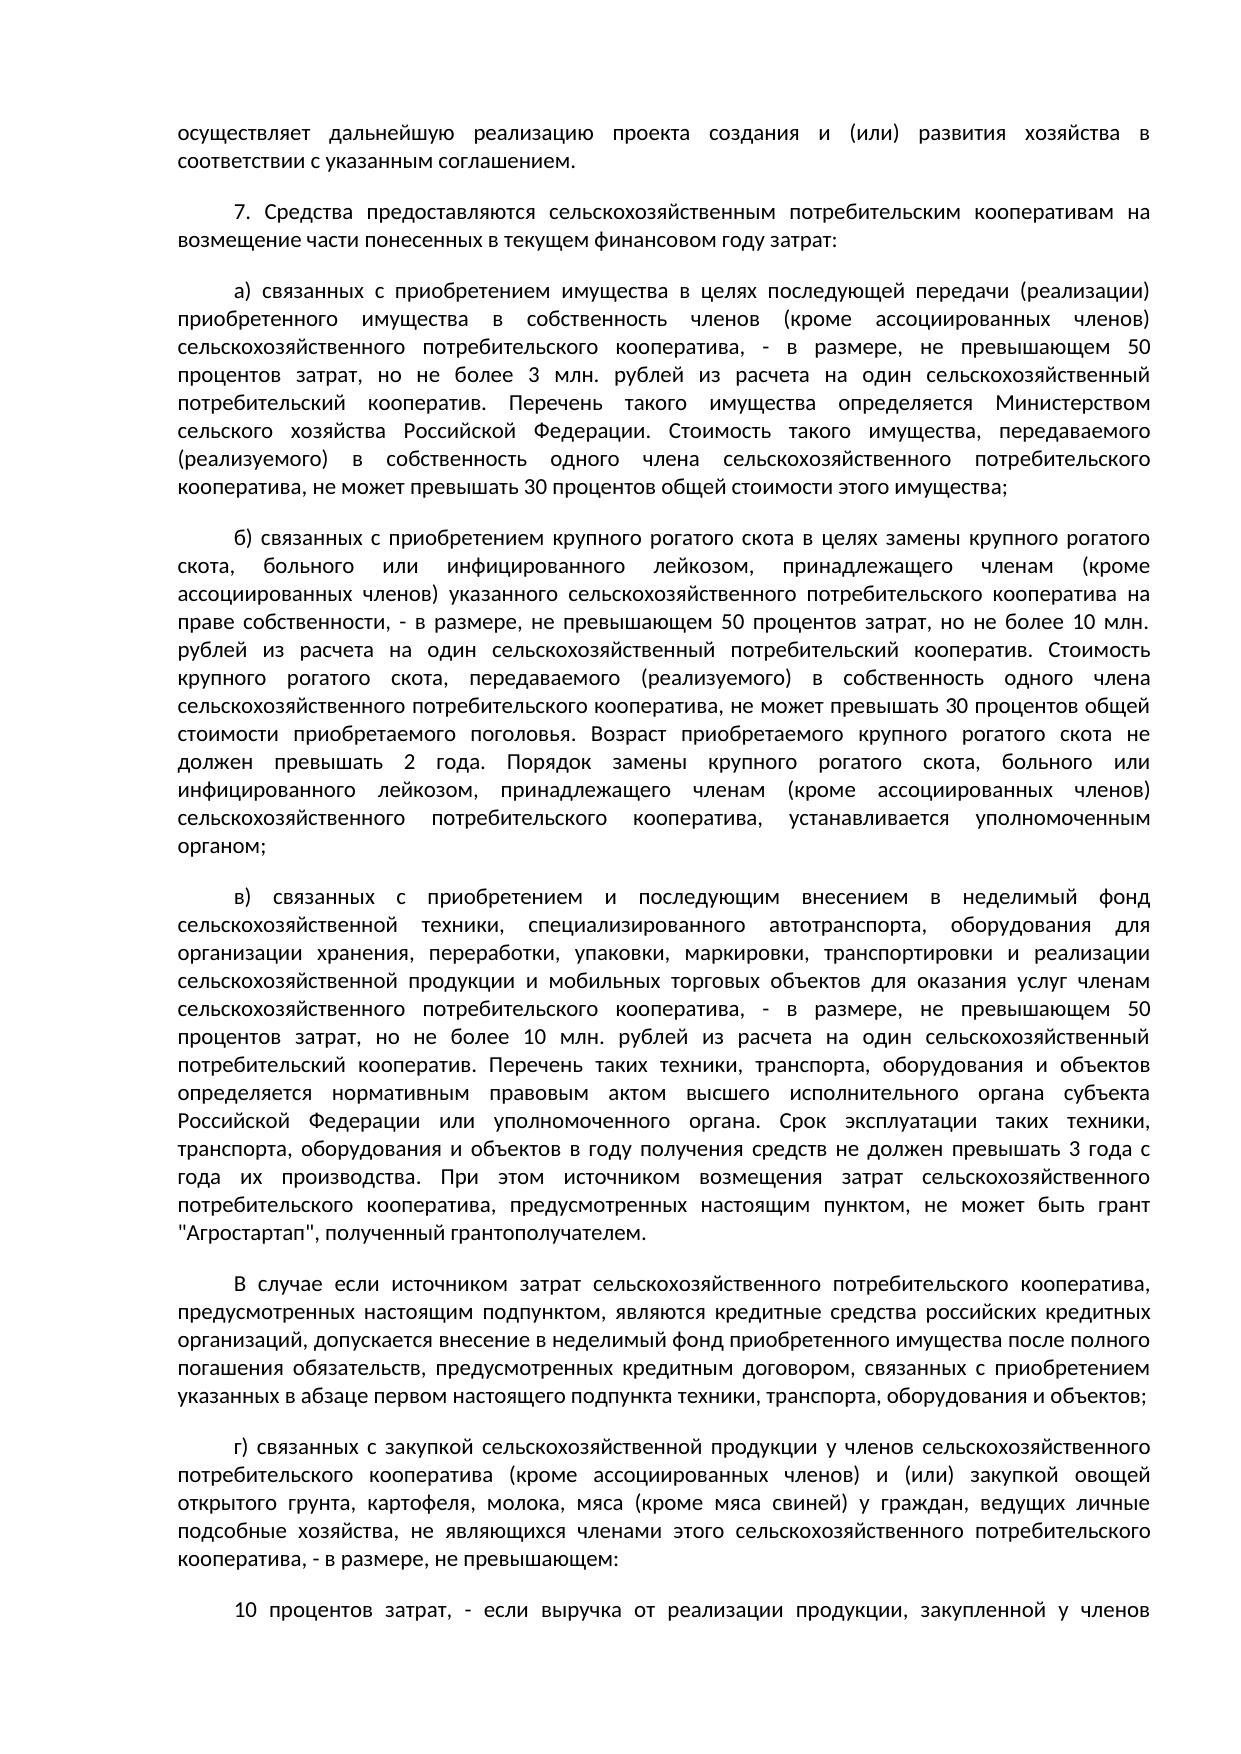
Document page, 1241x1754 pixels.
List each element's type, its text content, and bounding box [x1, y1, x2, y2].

text В случае если источником затрат сельскохозяйственного потребительского кооператива, предусмотренных настоящим подпунктом, являются кредитные средства российских кредитных организаций, допускается внесение в неделимый фонд приобретенного имущества после полного погашения обязательств, предусмотренных кредитным договором, связанных с приобретением указанных в абзаце первом настоящего подпункта техники, транспорта, оборудования и объектов; [177, 1269, 1152, 1409]
text г) связанных с закупкой сельскохозяйственной продукции у членов сельскохозяйственного потребительского кооператива (кроме ассоциированных членов) и (или) закупкой овощей открытого грунта, картофеля, молока, мяса (кроме мяса свиней) у граждан, ведущих личные подсобные хозяйства, не являющихся членами этого сельскохозяйственного потребительского кооператива, - в размере, не превышающем: [177, 1432, 1152, 1573]
text а) связанных с приобретением имущества в целях последующей передачи (реализации) приобретенного имущества в собственность членов (кроме ассоциированных членов) сельскохозяйственного потребительского кооператива, - в размере, не превышающем 50 процентов затрат, но не более 3 млн. рублей из расчета на один сельскохозяйственный потребительский кооператив. Перечень такого имущества определяется Министерством сельского хозяйства Российской Федерации. Стоимость такого имущества, передаваемого (реализуемого) в собственность одного члена сельскохозяйственного потребительского кооператива, не может превышать 30 процентов общей стоимости этого имущества; [177, 276, 1152, 500]
text б) связанных с приобретением крупного рогатого скота в целях замены крупного рогатого скота, больного или инфицированного лейкозом, принадлежащего членам (кроме ассоциированных членов) указанного сельскохозяйственного потребительского кооператива на праве собственности, - в размере, не превышающем 50 процентов затрат, но не более 10 млн. рублей из расчета на один сельскохозяйственный потребительский кооператив. Стоимость крупного рогатого скота, передаваемого (реализуемого) в собственность одного члена сельскохозяйственного потребительского кооператива, не может превышать 30 процентов общей стоимости приобретаемого поголовья. Возраст приобретаемого крупного рогатого скота не должен превышать 2 года. Порядок замены крупного рогатого скота, больного или инфицированного лейкозом, принадлежащего членам (кроме ассоциированных членов) сельскохозяйственного потребительского кооператива, устанавливается уполномоченным органом; [177, 523, 1152, 859]
text в) связанных с приобретением и последующим внесением в неделимый фонд сельскохозяйственной техники, специализированного автотранспорта, оборудования для организации хранения, переработки, упаковки, маркировки, транспортировки и реализации сельскохозяйственной продукции и мобильных торговых объектов для оказания услуг членам сельскохозяйственного потребительского кооператива, - в размере, не превышающем 50 процентов затрат, но не более 10 млн. рублей из расчета на один сельскохозяйственный потребительский кооператив. Перечень таких техники, транспорта, оборудования и объектов определяется нормативным правовым актом высшего исполнительного органа субъекта Российской Федерации или уполномоченного органа. Срок эксплуатации таких техники, транспорта, оборудования и объектов в году получения средств не должен превышать 3 года с года их производства. При этом источником возмещения затрат сельскохозяйственного потребительского кооператива, предусмотренных настоящим пунктом, не может быть грант "Агростартап", полученный грантополучателем. [177, 882, 1152, 1247]
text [177, 1596, 1152, 1623]
text 7. Средства предоставляются сельскохозяйственным потребительским кооперативам на возмещение части понесенных в текущем финансовом году затрат: [177, 197, 1152, 253]
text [177, 118, 1152, 174]
